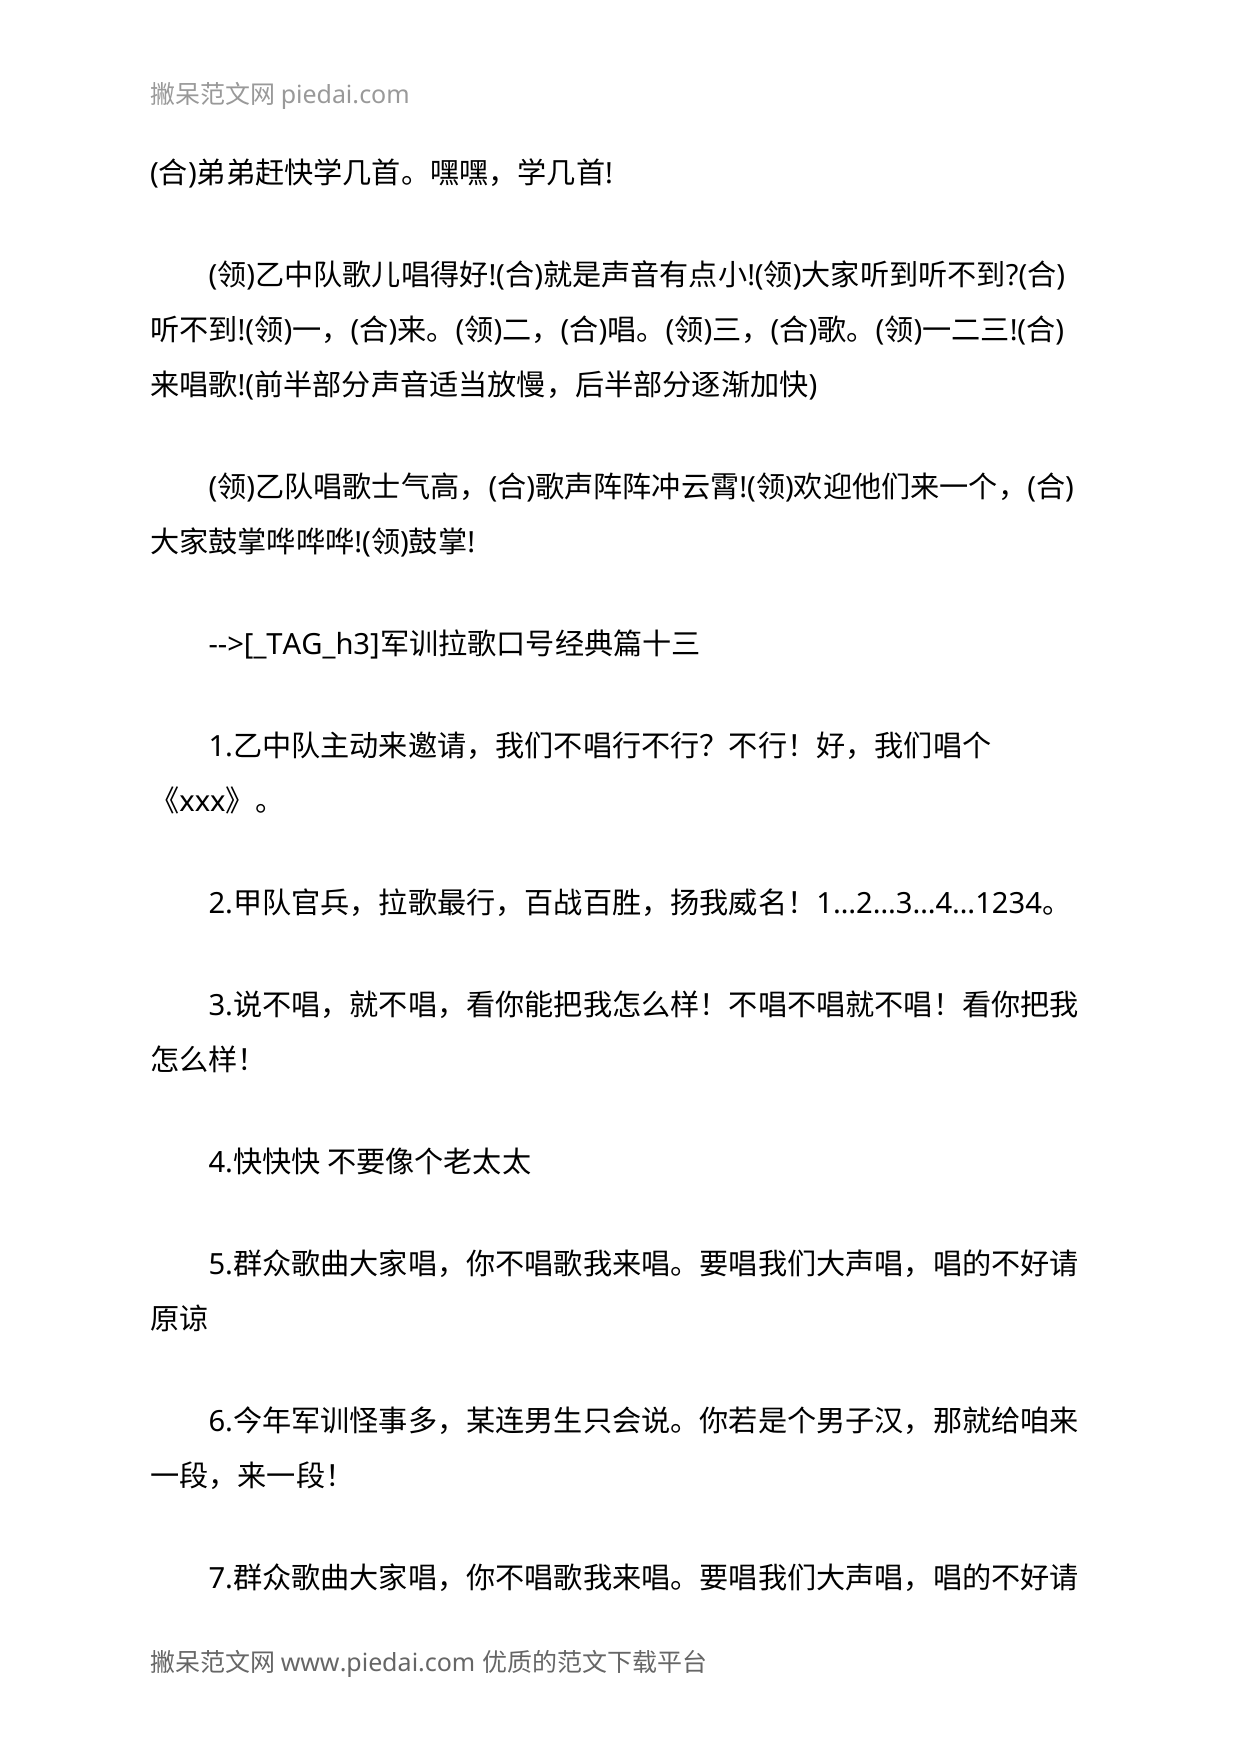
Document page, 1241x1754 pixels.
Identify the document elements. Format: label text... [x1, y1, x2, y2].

text (领)乙队唱歌士气高，(合)歌声阵阵冲云霄!(领)欢迎他们来一个，(合)大家鼓掌哗哗哗!(领)鼓掌! [150, 464, 1090, 561]
text 2.甲队官兵，拉歌最行，百战百胜，扬我威名！1…2…3…4…1234。 [150, 880, 1090, 922]
text 6.今年军训怪事多，某连男生只会说。你若是个男子汉，那就给咱来一段，来一段！ [150, 1397, 1090, 1495]
text 3.说不唱，就不唱，看你能把我怎么样！不唱不唱就不唱！看你把我怎么样！ [150, 982, 1090, 1079]
text 4.快快快 不要像个老太太 [150, 1139, 1090, 1181]
text (领)乙中队歌儿唱得好!(合)就是声音有点小!(领)大家听到听不到?(合)听不到!(领)一，(合)来。(领)二，(合)唱。(领)三，(合)歌。(领)一二三!(合)来唱歌!(前半部分声音适当放慢，后半部分逐渐加快) [150, 252, 1090, 404]
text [150, 1554, 1090, 1597]
text 1.乙中队主动来邀请，我们不唱行不行？不行！好，我们唱个《xxx》。 [150, 723, 1090, 820]
text 5.群众歌曲大家唱，你不唱歌我来唱。要唱我们大声唱，唱的不好请原谅 [150, 1241, 1090, 1338]
text -->[_TAG_h3]军训拉歌口号经典篇十三 [150, 621, 1090, 663]
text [150, 150, 1090, 192]
